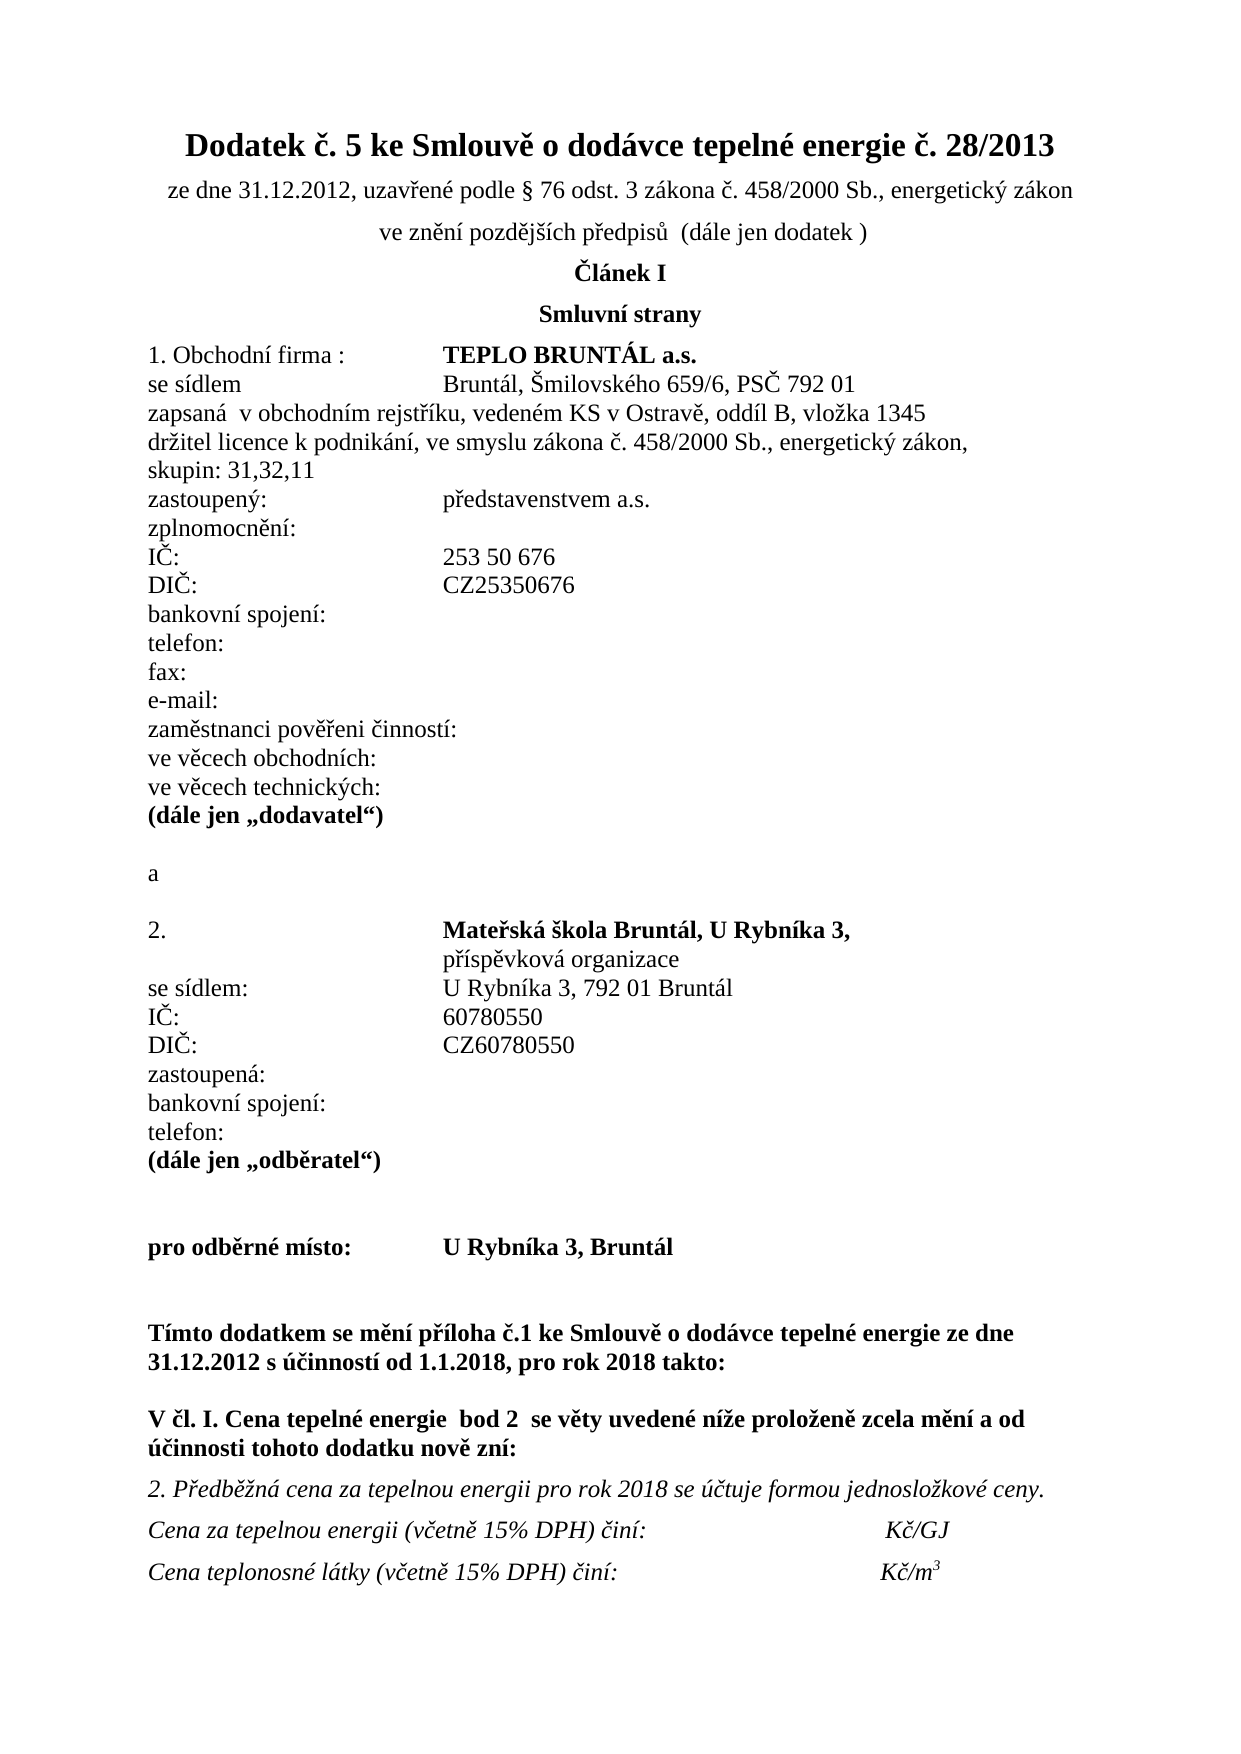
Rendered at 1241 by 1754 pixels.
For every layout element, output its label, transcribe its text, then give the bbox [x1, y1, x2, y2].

text IČ: 60780550 [148, 1002, 1093, 1031]
text zastoupená: [148, 1059, 1093, 1088]
text zapsaná v obchodním rejstříku, vedeném KS v Ostravě, oddíl B, vložka 1345 [148, 398, 1093, 427]
text se sídlem: U Rybníka 3, 792 01 Bruntál [148, 973, 1093, 1002]
text ve znění pozdějších předpisů (dále jen dodatek ) [148, 217, 1093, 246]
text V čl. I. Cena tepelné energie bod 2 se věty uvedené níže proloženě zcela mění a od účinnosti tohoto dodatku nově zní: [148, 1404, 1093, 1462]
text (dále jen „dodavatel“) [148, 801, 1093, 829]
text bankovní spojení: [148, 599, 1093, 628]
text Smluvní strany [148, 299, 1093, 328]
text ve věcech technických: [148, 772, 1093, 801]
text DIČ: CZ60780550 [148, 1031, 1093, 1059]
text Cena za tepelnou energii (včetně 15% DPH) činí: Kč/GJ [148, 1516, 1093, 1544]
text telefon: [148, 628, 1093, 657]
text zplnomocnění: [148, 513, 1093, 542]
text DIČ: CZ25350676 [148, 571, 1093, 599]
text zaměstnanci pověřeni činností: [148, 714, 1093, 743]
text fax: [148, 657, 1093, 686]
text Tímto dodatkem se mění příloha č.1 ke Smlouvě o dodávce tepelné energie ze dne 31.12.2012 s účinností od 1.1.2018, pro rok 2018 takto: [148, 1318, 1093, 1376]
text ve věcech obchodních: [148, 743, 1093, 772]
text držitel licence k podnikání, ve smyslu zákona č. 458/2000 Sb., energetický zákon, skupin: 31,32,11 [148, 427, 1093, 484]
text se sídlem Bruntál, Šmilovského 659/6, PSČ 792 01 [148, 369, 1093, 398]
text (dále jen „odběratel“) [148, 1146, 1093, 1174]
text ze dne 31.12.2012, uzavřené podle § 76 odst. 3 zákona č. 458/2000 Sb., energetický zákon [148, 176, 1093, 204]
text bankovní spojení: [148, 1088, 1093, 1117]
text příspěvková organizace [148, 944, 1093, 973]
text 2. Předběžná cena za tepelnou energii pro rok 2018 se účtuje formou jednosložkové ceny. [148, 1474, 1093, 1503]
text zastoupený: představenstvem a.s. [148, 484, 1093, 513]
text a [148, 858, 1093, 887]
text 2. Mateřská škola Bruntál, U Rybníka 3, [148, 916, 1093, 944]
text pro odběrné místo: U Rybníka 3, Bruntál [148, 1232, 1093, 1261]
text IČ: 253 50 676 [148, 542, 1093, 571]
text Článek I [148, 258, 1093, 287]
text Dodatek č. 5 ke Smlouvě o dodávce tepelné energie č. 28/2013 [148, 125, 1093, 163]
text e-mail: [148, 686, 1093, 714]
text 1. Obchodní firma : TEPLO BRUNTÁL a.s. [148, 341, 1093, 369]
text Cena teplonosné látky (včetně 15% DPH) činí: Kč/m3 [148, 1557, 1093, 1586]
text telefon: [148, 1117, 1093, 1146]
